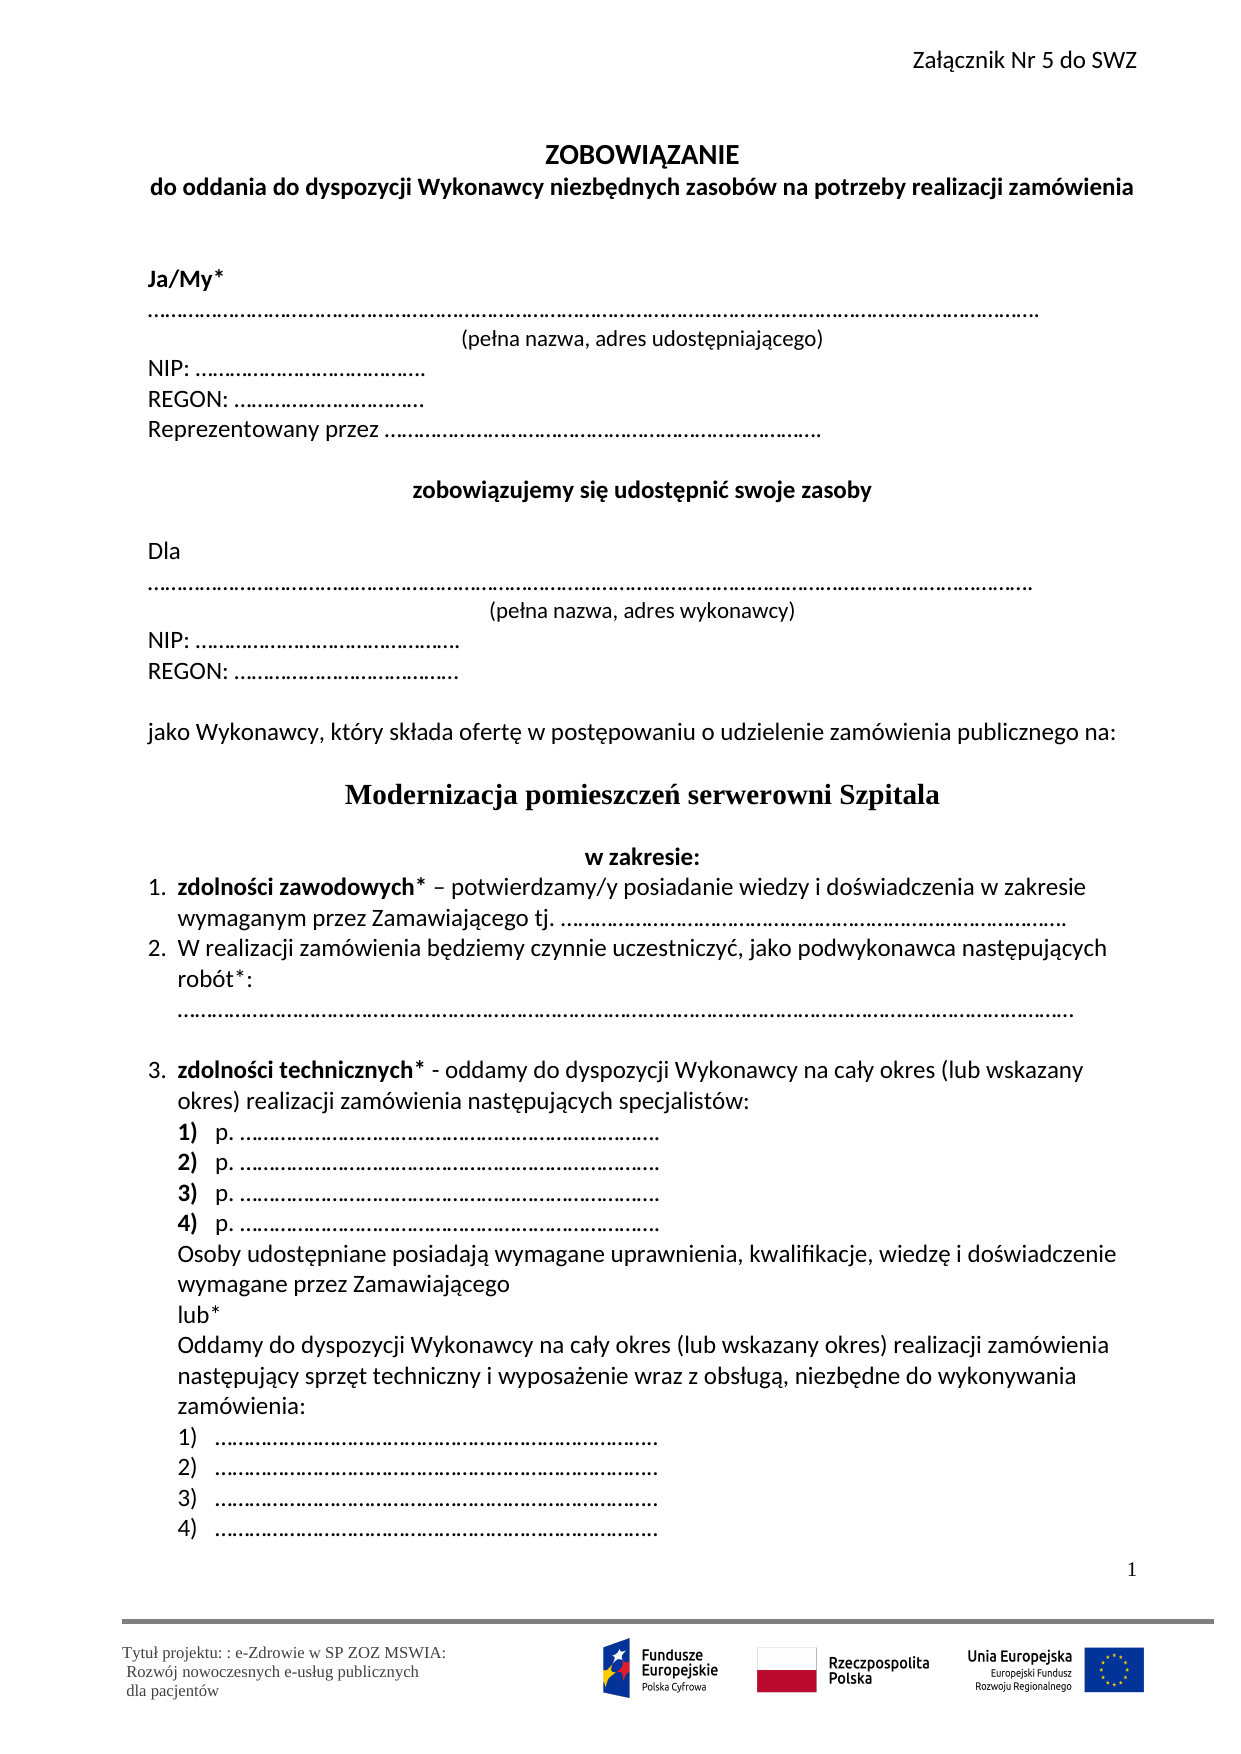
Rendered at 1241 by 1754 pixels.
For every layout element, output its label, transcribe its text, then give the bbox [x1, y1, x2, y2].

list ………………………………………………………………….. [177, 1451, 1137, 1482]
list Oddamy do dyspozycji Wykonawcy na cały okres (lub wskazany okres) realizacji zamówienia następujący sprzęt techniczny i wyposażenie wraz z obsługą, niezbędne do wykonywania zamówienia: [177, 1329, 1137, 1421]
list zdolności zawodowych* – potwierdzamy/y posiadanie wiedzy i doświadczenia w zakresie wymaganym przez Zamawiającego tj. ……………………………………………………………………………. [148, 872, 1137, 933]
text ZOBOWIĄZANIE [148, 136, 1137, 172]
text NIP: …………………………………. [148, 352, 1137, 383]
text (pełna nazwa, adres wykonawcy) [148, 596, 1137, 624]
list p. ………………………………………………………………. [177, 1177, 1137, 1207]
text do oddania do dyspozycji Wykonawcy niezbędnych zasobów na potrzeby realizacji zamówienia [148, 172, 1137, 202]
picture [590, 1623, 1157, 1713]
list zdolności technicznych* - oddamy do dyspozycji Wykonawcy na cały okres (lub wskazany okres) realizacji zamówienia następujących specjalistów: [148, 1055, 1137, 1116]
text zobowiązujemy się udostępnić swoje zasoby [148, 474, 1137, 505]
list ………………………………………………………………………………………………………………………………………… [177, 994, 1137, 1024]
list p. ………………………………………………………………. [177, 1207, 1137, 1238]
list ………………………………………………………………….. [177, 1421, 1137, 1451]
text ………………………………………………………………………………………………………………….……………………. [148, 294, 1137, 324]
text Ja/My* [148, 263, 1137, 294]
text REGON: …………………………… [148, 383, 1137, 413]
list Osoby udostępniane posiadają wymagane uprawnienia, kwalifikacje, wiedzę i doświadczenie wymagane przez Zamawiającego [177, 1238, 1137, 1299]
list Modernizacja pomieszczeń serwerowni Szpitala [148, 777, 1137, 811]
list p. ………………………………………………………………. [177, 1116, 1137, 1146]
list W realizacji zamówienia będziemy czynnie uczestniczyć, jako podwykonawca następujących robót*: [148, 933, 1137, 994]
text jako Wykonawcy, który składa ofertę w postępowaniu o udzielenie zamówienia publicznego na: [148, 716, 1137, 746]
list ………………………………………………………………….. [177, 1482, 1137, 1512]
list ………………………………………………………………….. [177, 1512, 1137, 1543]
text Załącznik Nr 5 do SWZ [148, 44, 1137, 75]
text Reprezentowany przez …………………………………………………………………. [148, 413, 1137, 444]
text ………………………………………………………………………………………………………………………………………. [148, 566, 1137, 596]
text REGON: ………………………………… [148, 655, 1137, 685]
list lub* [177, 1299, 1137, 1329]
text w zakresie: [148, 841, 1137, 872]
text Dla [148, 535, 1137, 566]
text NIP: ………………………………………. [148, 624, 1137, 655]
list p. ………………………………………………………………. [177, 1146, 1137, 1177]
text (pełna nazwa, adres udostępniającego) [148, 324, 1137, 352]
